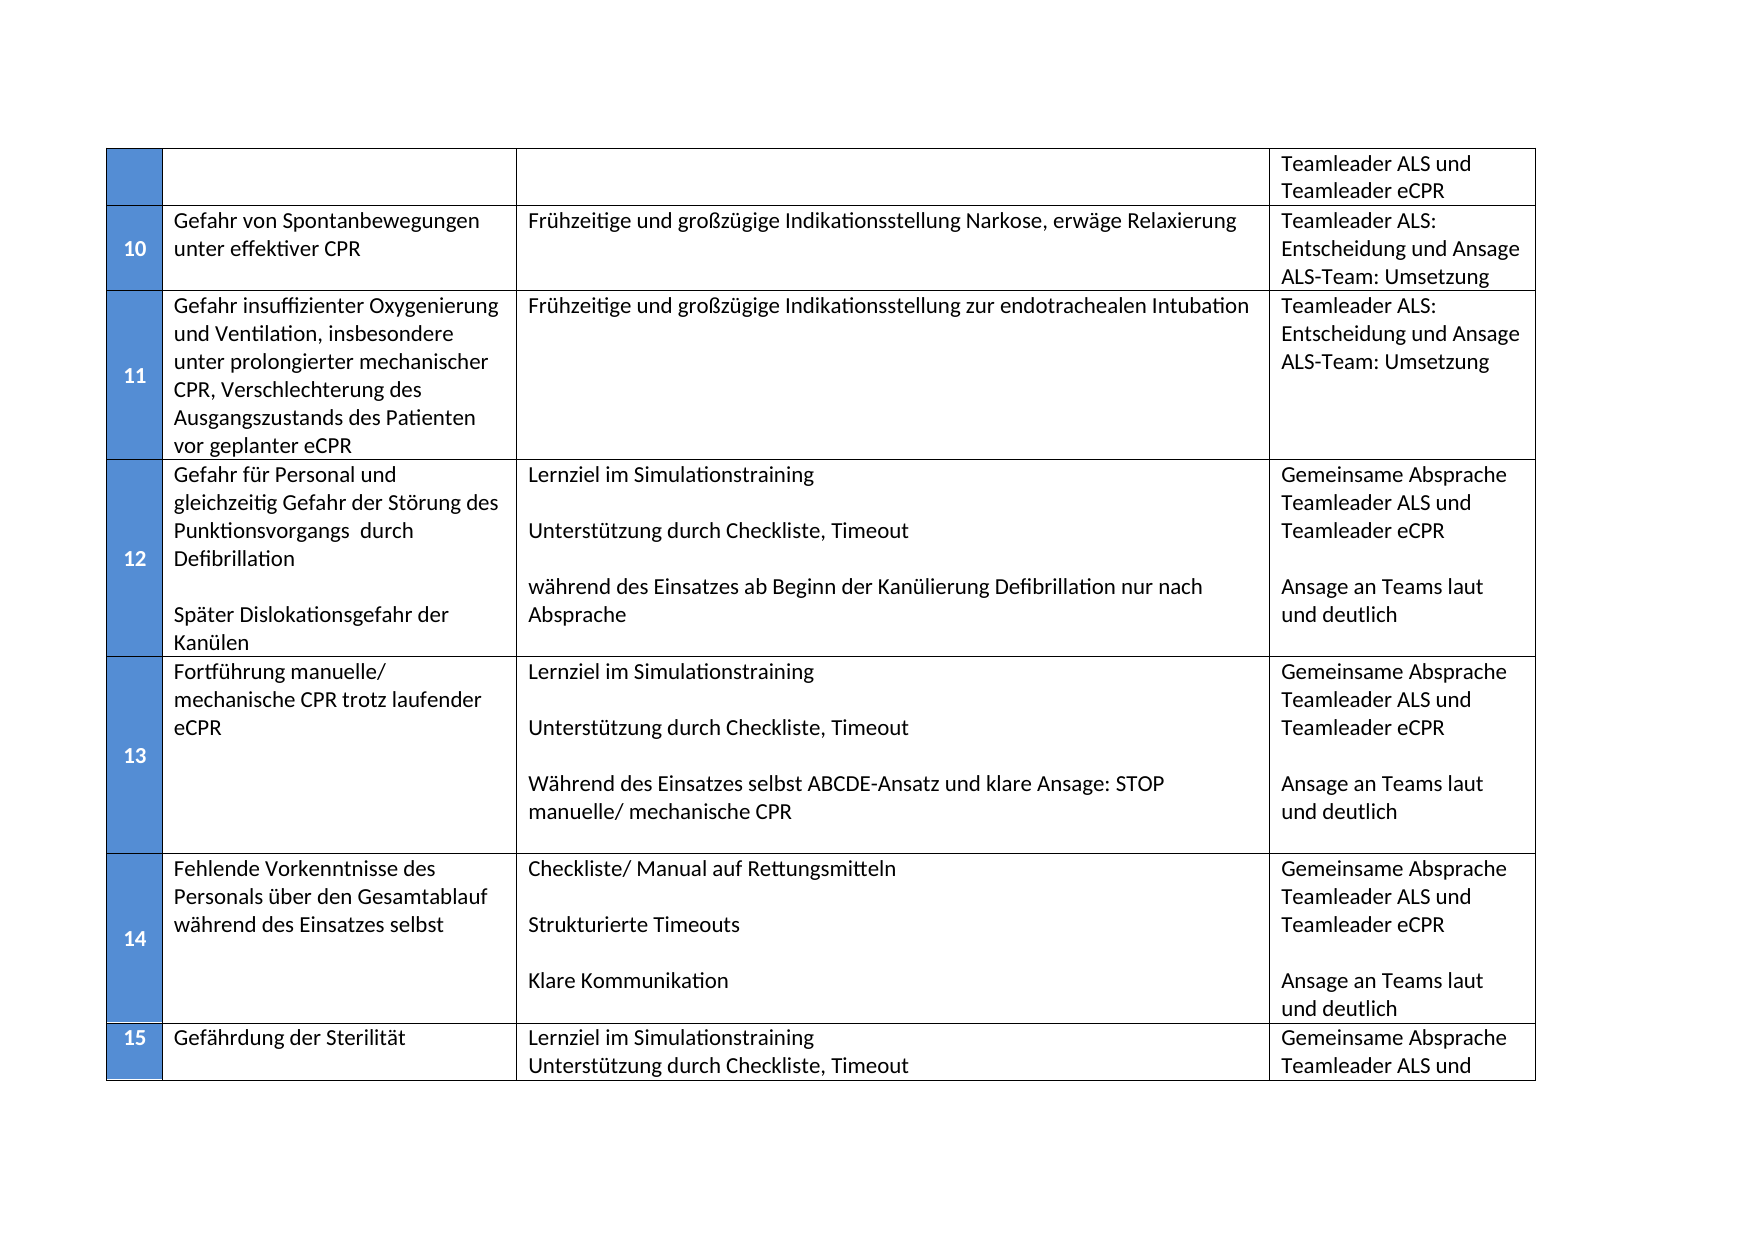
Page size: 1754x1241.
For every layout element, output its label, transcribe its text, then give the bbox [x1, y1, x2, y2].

table_cell Fehlende Vorkenntnisse des Personals über den Gesamtablauf während des Einsatzes selbst [163, 854, 516, 1022]
table_cell Gemeinsame Absprache Teamleader ALS und Teamleader eCPR Ansage an Teams laut und deutlich [1270, 657, 1535, 853]
table_cell Frühzeitige und großzügige Indikationsstellung Narkose, erwäge Relaxierung [517, 206, 1269, 290]
table_cell Lernziel im Simulationstraining Unterstützung durch Checkliste, Timeout Während des Einsatzes selbst ABCDE-Ansatz und klare Ansage: STOP manuelle/ mechanische CPR [517, 657, 1269, 853]
table_cell Gefahr insuffizienter Oxygenierung und Ventilation, insbesondere unter prolongierter mechanischer CPR, Verschlechterung des Ausgangszustands des Patienten vor geplanter eCPR [163, 291, 516, 459]
table_cell 14 [107, 854, 162, 1022]
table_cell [517, 1024, 1269, 1079]
table_cell Gefahr von Spontanbewegungen unter effektiver CPR [163, 206, 516, 290]
table_cell Gemeinsame Absprache Teamleader ALS und Teamleader eCPR Ansage an Teams laut und deutlich [1270, 854, 1535, 1022]
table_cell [517, 149, 1269, 205]
table_cell Fortführung manuelle/ mechanische CPR trotz laufender eCPR [163, 657, 516, 853]
table_cell Gemeinsame Absprache Teamleader ALS und Teamleader eCPR Ansage an Teams laut und deutlich [1270, 460, 1535, 656]
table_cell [1270, 149, 1535, 205]
table_cell 13 [107, 657, 162, 853]
table_cell 12 [107, 460, 162, 656]
table_cell 15 [107, 1024, 162, 1079]
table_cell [163, 149, 516, 205]
table_cell Frühzeitige und großzügige Indikationsstellung zur endotrachealen Intubation [517, 291, 1269, 459]
table_cell 9 [107, 149, 162, 205]
table_cell 11 [107, 291, 162, 459]
table_cell Teamleader ALS: Entscheidung und Ansage ALS-Team: Umsetzung [1270, 206, 1535, 290]
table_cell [1270, 1024, 1535, 1079]
table_cell Lernziel im Simulationstraining Unterstützung durch Checkliste, Timeout während des Einsatzes ab Beginn der Kanülierung Defibrillation nur nach Absprache [517, 460, 1269, 656]
table_cell Checkliste/ Manual auf Rettungsmitteln Strukturierte Timeouts Klare Kommunikation [517, 854, 1269, 1022]
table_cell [163, 1024, 516, 1079]
table_cell 10 [107, 206, 162, 290]
table_cell Teamleader ALS: Entscheidung und Ansage ALS-Team: Umsetzung [1270, 291, 1535, 459]
table_cell Gefahr für Personal und gleichzeitig Gefahr der Störung des Punktionsvorgangs durch Defibrillation Später Dislokationsgefahr der Kanülen [163, 460, 516, 656]
